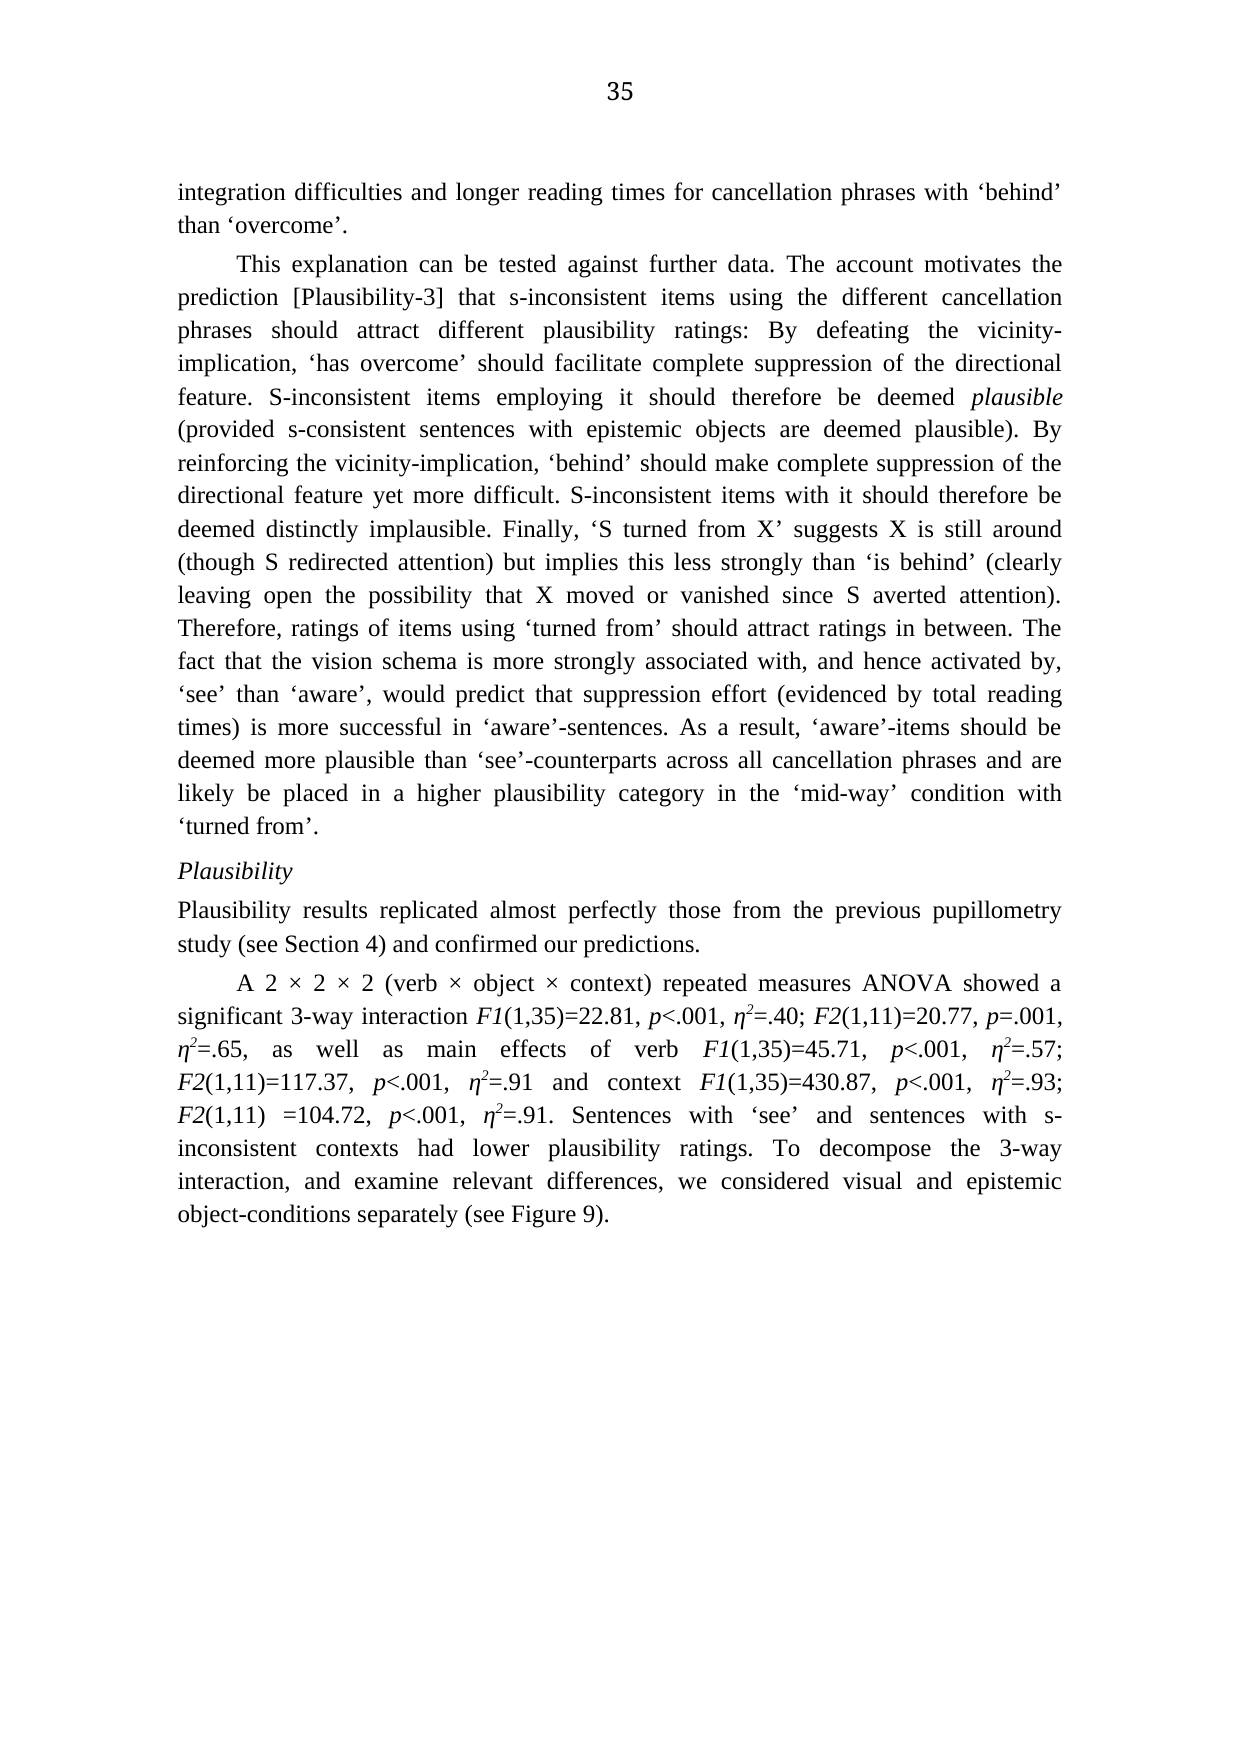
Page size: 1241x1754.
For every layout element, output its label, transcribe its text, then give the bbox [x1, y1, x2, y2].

text This explanation can be tested against further data. The account motivates the prediction [Plausibility-3] that s-inconsistent items using the different cancellation phrases should attract different plausibility ratings: By defeating the vicinity-implication, ‘has overcome’ should facilitate complete suppression of the directional feature. S-inconsistent items employing it should therefore be deemed plausible (provided s-consistent sentences with epistemic objects are deemed plausible). By reinforcing the vicinity-implication, ‘behind’ should make complete suppression of the directional feature yet more difficult. S-inconsistent items with it should therefore be deemed distinctly implausible. Finally, ‘S turned from X’ suggests X is still around (though S redirected attention) but implies this less strongly than ‘is behind’ (clearly leaving open the possibility that X moved or vanished since S averted attention). Therefore, ratings of items using ‘turned from’ should attract ratings in between. The fact that the vision schema is more strongly associated with, and hence activated by, ‘see’ than ‘aware’, would predict that suppression effort (evidenced by total reading times) is more successful in ‘aware’-sentences. As a result, ‘aware’-items should be deemed more plausible than ‘see’-counterparts across all cancellation phrases and are likely be placed in a higher plausibility category in the ‘mid-way’ condition with ‘turned from’. [177, 249, 1063, 839]
text Plausibility [177, 856, 1063, 885]
text Plausibility results replicated almost perfectly those from the previous pupillometry study (see Section 4) and confirmed our predictions. [177, 896, 1063, 957]
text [177, 177, 1063, 239]
text A 2 × 2 × 2 (verb × object × context) repeated measures ANOVA showed a significant 3-way interaction F1(1,35)=22.81, p<.001, η2=.40; F2(1,11)=20.77, p=.001, η2=.65, as well as main effects of verb F1(1,35)=45.71, p<.001, η2=.57; F2(1,11)=117.37, p<.001, η2=.91 and context F1(1,35)=430.87, p<.001, η2=.93; F2(1,11) =104.72, p<.001, η2=.91. Sentences with ‘see’ and sentences with s-inconsistent contexts had lower plausibility ratings. To decompose the 3-way interaction, and examine relevant differences, we considered visual and epistemic object-conditions separately (see Figure 9). [177, 968, 1063, 1228]
